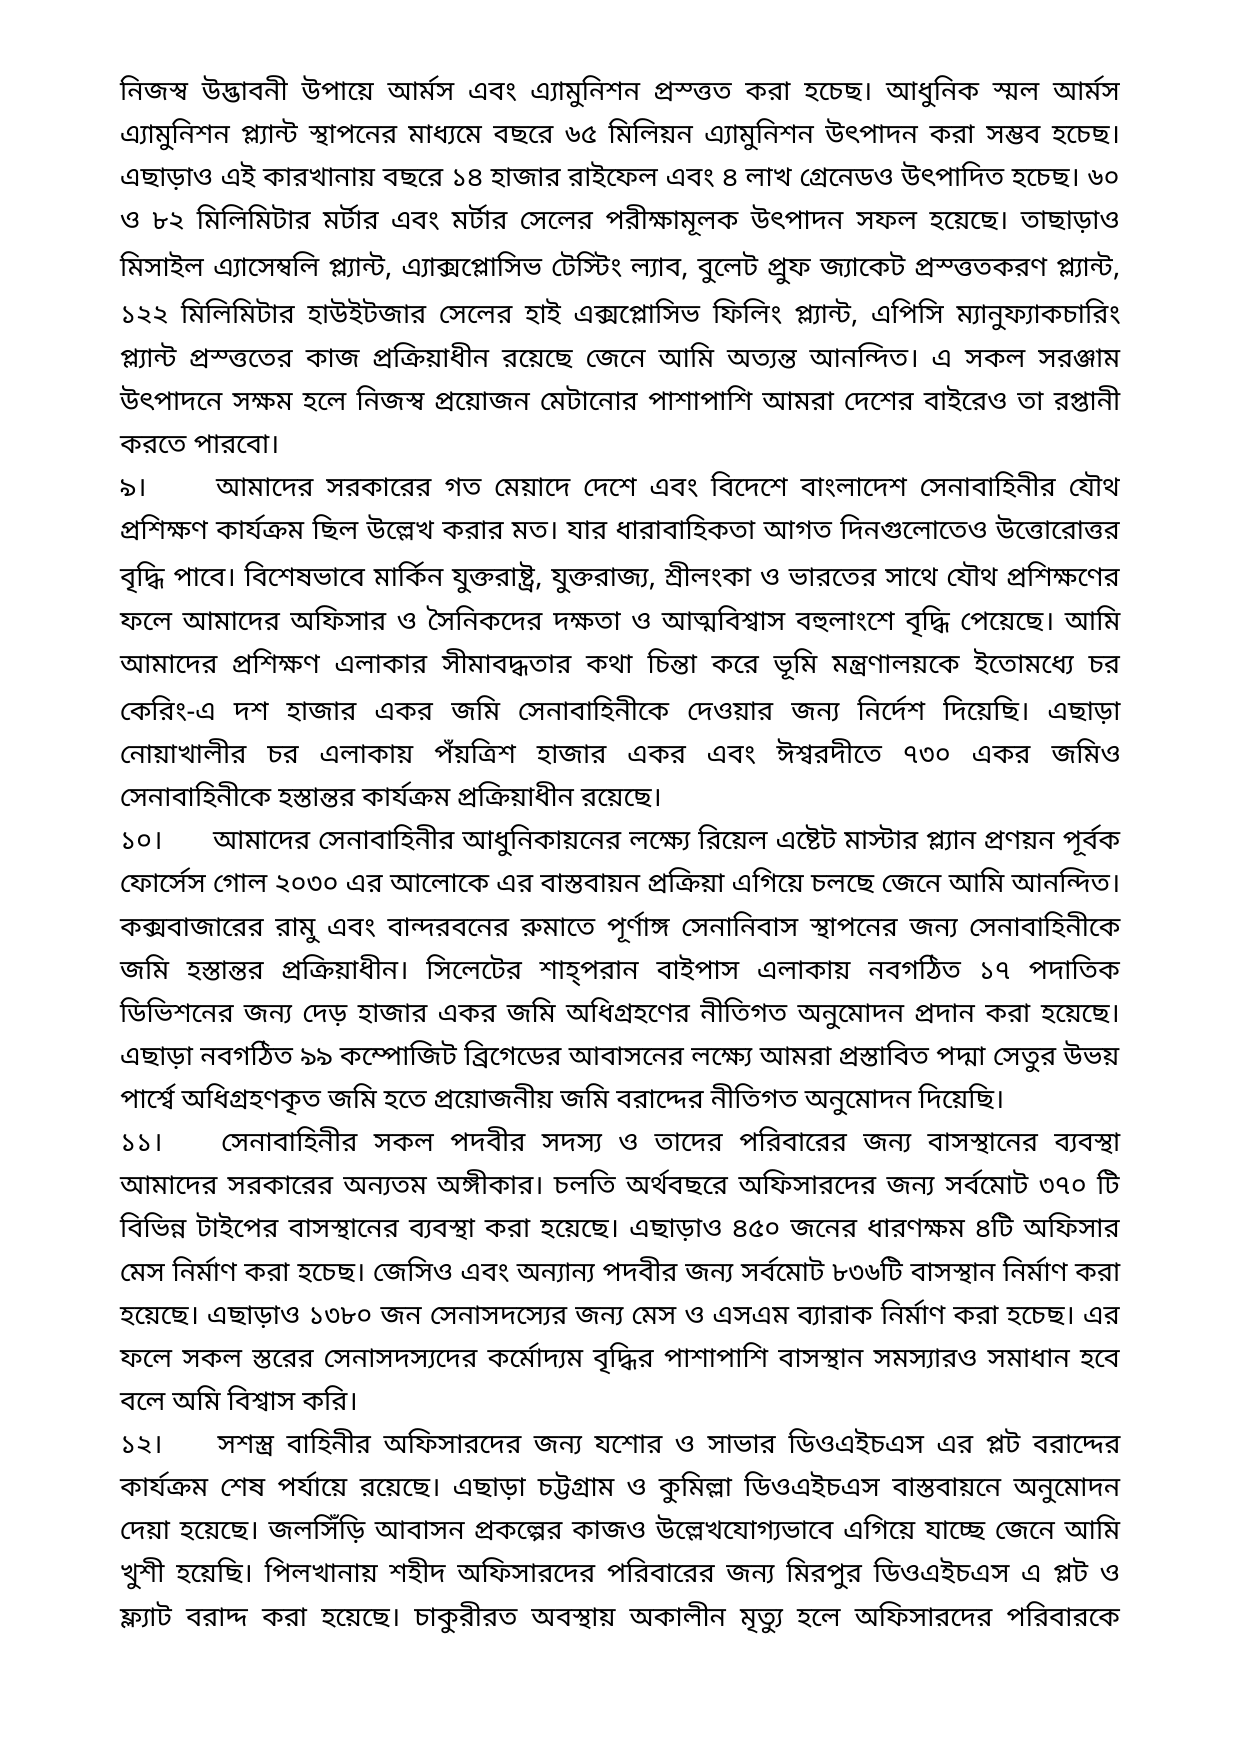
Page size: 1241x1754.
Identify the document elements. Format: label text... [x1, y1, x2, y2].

text ৯। আমাদের সরকারের গত মেয়াদে দেশে এবং বিদেশে বাংলাদেশ সেনাবাহিনীর যৌথ প্রশিক্ষণ কার্যক্রম ছিল উল্লেখ করার মত। যার ধারাবাহিকতা আগত দিনগুলোতেও উত্তোরোত্তর বৃদ্ধি পাবে। বিশেষভাবে মার্কিন যুক্তরাষ্ট্র, যুক্তরাজ্য, শ্রীলংকা ও ভারতের সাথে যৌথ প্রশিক্ষণের ফলে আমাদের অফিসার ও সৈনিকদের দক্ষতা ও আত্মবিশ্বাস বহুলাংশে বৃদ্ধি পেয়েছে। আমি আমাদের প্রশিক্ষণ এলাকার সীমাবদ্ধতার কথা চিন্তা করে ভূমি মন্ত্রণালয়কে ইতোমধ্যে চর কেরিং-এ দশ হাজার একর জমি সেনাবাহিনীকে দেওয়ার জন্য নির্দেশ দিয়েছি। এছাড়া নোয়াখালীর চর এলাকায় পঁয়ত্রিশ হাজার একর এবং ঈশ্বরদীতে ৭৩০ একর জমিও সেনাবাহিনীকে হস্তান্তর কার্যক্রম প্রক্রিয়াধীন রয়েছে। [120, 471, 1120, 818]
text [120, 1428, 1120, 1637]
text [120, 75, 1120, 464]
text ১১। সেনাবাহিনীর সকল পদবীর সদস্য ও তাদের পরিবারের জন্য বাসস্থানের ব্যবস্থা আমাদের সরকারের অন্যতম অঙ্গীকার। চলতি অর্থবছরে অফিসারদের জন্য সর্বমোট ৩৭০ টি বিভিন্ন টাইপের বাসস্থানের ব্যবস্থা করা হয়েছে। এছাড়াও ৪৫০ জনের ধারণক্ষম ৪টি অফিসার মেস নির্মাণ করা হচেছ। জেসিও এবং অন্যান্য পদবীর জন্য সর্বমোট ৮৩৬টি বাসস্থান নির্মাণ করা হয়েছে। এছাড়াও ১৩৮০ জন সেনাসদস্যের জন্য মেস ও এসএম ব্যারাক নির্মাণ করা হচেছ। এর ফলে সকল স্তরের সেনাসদস্যদের কর্মোদ্যম বৃদ্ধির পাশাপাশি বাসস্থান সমস্যারও সমাধান হবে বলে অমি বিশ্বাস করি। [120, 1127, 1120, 1421]
text ১০। আমাদের সেনাবাহিনীর আধুনিকায়নের লক্ষ্যে রিয়েল এষ্টেট মাস্টার প্ল্যান প্রণয়ন পূর্বক ফোর্সেস গোল ২০৩০ এর আলোকে এর বাস্তবায়ন প্রক্রিয়া এগিয়ে চলছে জেনে আমি আনন্দিত। কক্সবাজারের রামু এবং বান্দরবনের রুমাতে পূর্ণাঙ্গ সেনানিবাস স্থাপনের জন্য সেনাবাহিনীকে জমি হস্তান্তর প্রক্রিয়াধীন। সিলেটের শাহ্‌পরান বাইপাস এলাকায় নবগঠিত ১৭ পদাতিক ডিভিশনের জন্য দেড় হাজার একর জমি অধিগ্রহণের নীতিগত অনুমোদন প্রদান করা হয়েছে। এছাড়া নবগঠিত ৯৯ কম্পোজিট ব্রিগেডের আবাসনের লক্ষ্যে আমরা প্রস্তাবিত পদ্মা সেতুর উভয় পার্শ্বে অধিগ্রহণকৃত জমি হতে প্রয়োজনীয় জমি বরাদ্দের নীতিগত অনুমোদন দিয়েছি। [120, 825, 1120, 1119]
